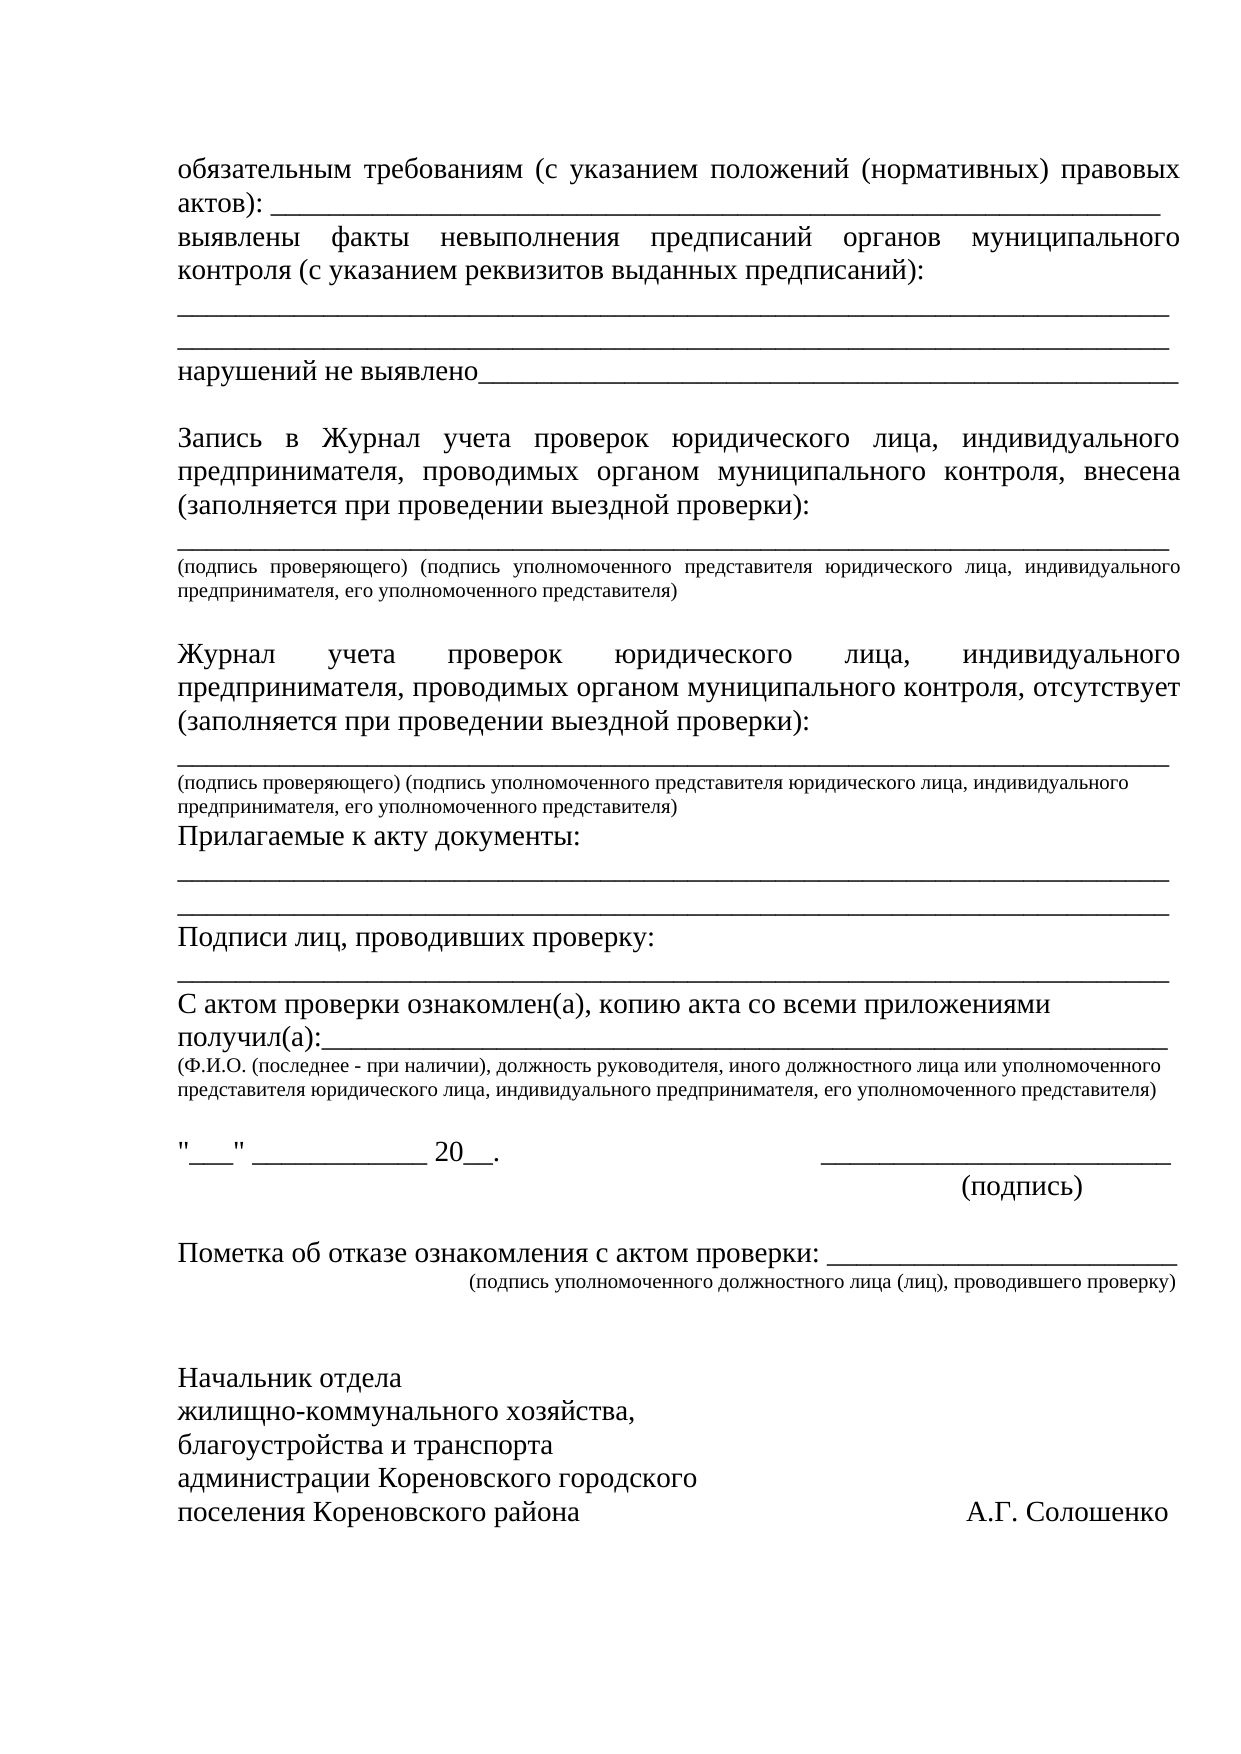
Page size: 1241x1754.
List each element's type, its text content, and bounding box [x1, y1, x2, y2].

text ____________________________________________________________________ [177, 286, 1181, 319]
text Журнал учета проверок юридического лица, индивидуального предпринимателя, проводимых органом муниципального контроля, отсутствует (заполняется при проведении выездной проверки): [177, 602, 1181, 736]
text ____________________________________________________________________ [177, 736, 1181, 770]
text (подпись) [177, 1168, 1181, 1202]
text ____________________________________________________________________ [177, 885, 1181, 919]
text благоустройства и транспорта [177, 1427, 1181, 1461]
text Подписи лиц, проводивших проверку: [177, 919, 1181, 952]
text жилищно-коммунального хозяйства, [177, 1393, 1181, 1427]
text ____________________________________________________________________ [177, 319, 1181, 353]
text "___" ____________ 20__. ________________________ [177, 1101, 1181, 1168]
text (подпись проверяющего) (подпись уполномоченного представителя юридического лица, индивидуального предпринимателя, его уполномоченного представителя) [177, 770, 1181, 818]
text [177, 152, 1181, 219]
text ____________________________________________________________________ [177, 952, 1181, 986]
text Запись в Журнал учета проверок юридического лица, индивидуального предпринимателя, проводимых органом муниципального контроля, внесена (заполняется при проведении выездной проверки): [177, 386, 1181, 521]
text С актом проверки ознакомлен(а), копию акта со всеми приложениями получил(а):__________________________________________________________ [177, 986, 1181, 1053]
text выявлены факты невыполнения предписаний органов муниципального контроля (с указанием реквизитов выданных предписаний): [177, 219, 1181, 286]
text ____________________________________________________________________ [177, 521, 1181, 554]
text (подпись проверяющего) (подпись уполномоченного представителя юридического лица, индивидуального предпринимателя, его уполномоченного представителя) [177, 554, 1181, 602]
text Прилагаемые к акту документы: [177, 818, 1181, 852]
text (Ф.И.О. (последнее - при наличии), должность руководителя, иного должностного лица или уполномоченного представителя юридического лица, индивидуального предпринимателя, его уполномоченного представителя) [177, 1053, 1181, 1101]
text администрации Кореновского городского [177, 1461, 1181, 1494]
text Начальник отдела [177, 1360, 1181, 1393]
text (подпись уполномоченного должностного лица (лиц), проводившего проверку) [177, 1269, 1181, 1293]
text ____________________________________________________________________ [177, 852, 1181, 885]
text поселения Кореновского района А.Г. Солошенко [177, 1494, 1181, 1528]
text Пометка об отказе ознакомления с актом проверки: ________________________ [177, 1202, 1181, 1269]
text нарушений не выявлено________________________________________________ [177, 353, 1181, 386]
